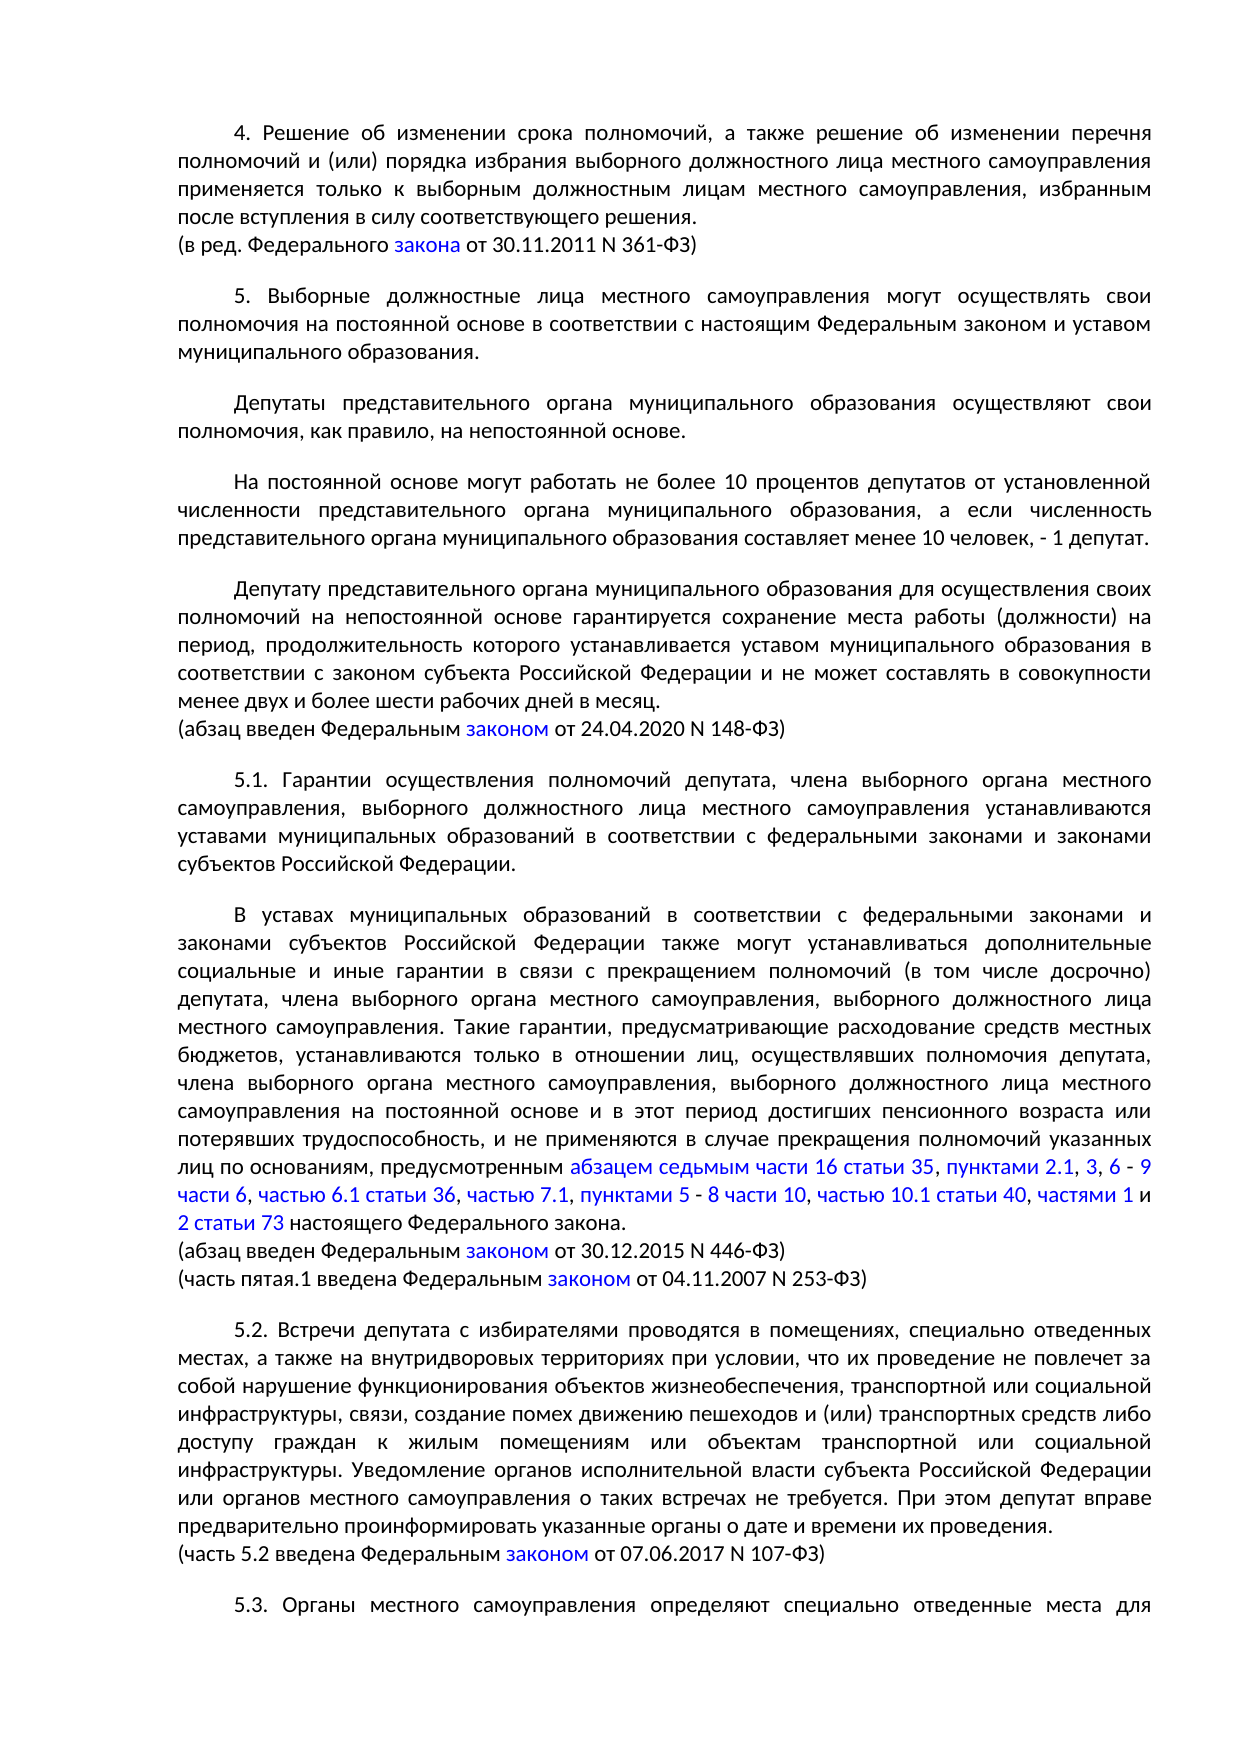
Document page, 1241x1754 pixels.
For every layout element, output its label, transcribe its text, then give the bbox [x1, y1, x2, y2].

text (абзац введен Федеральным законом от 30.12.2015 N 446-ФЗ) [177, 1236, 1152, 1264]
text В уставах муниципальных образований в соответствии с федеральными законами и законами субъектов Российской Федерации также могут устанавливаться дополнительные социальные и иные гарантии в связи с прекращением полномочий (в том числе досрочно) депутата, члена выборного органа местного самоуправления, выборного должностного лица местного самоуправления. Такие гарантии, предусматривающие расходование средств местных бюджетов, устанавливаются только в отношении лиц, осуществлявших полномочия депутата, члена выборного органа местного самоуправления, выборного должностного лица местного самоуправления на постоянной основе и в этот период достигших пенсионного возраста или потерявших трудоспособность, и не применяются в случае прекращения полномочий указанных лиц по основаниям, предусмотренным абзацем седьмым части 16 статьи 35, пунктами 2.1, 3, 6 - 9 части 6, частью 6.1 статьи 36, частью 7.1, пунктами 5 - 8 части 10, частью 10.1 статьи 40, частями 1 и 2 статьи 73 настоящего Федерального закона. [177, 900, 1152, 1236]
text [177, 1590, 1152, 1618]
text (часть 5.2 введена Федеральным законом от 07.06.2017 N 107-ФЗ) [177, 1539, 1152, 1567]
text 5. Выборные должностные лица местного самоуправления могут осуществлять свои полномочия на постоянной основе в соответствии с настоящим Федеральным законом и уставом муниципального образования. [177, 281, 1152, 365]
text 5.1. Гарантии осуществления полномочий депутата, члена выборного органа местного самоуправления, выборного должностного лица местного самоуправления устанавливаются уставами муниципальных образований в соответствии с федеральными законами и законами субъектов Российской Федерации. [177, 765, 1152, 877]
text 4. Решение об изменении срока полномочий, а также решение об изменении перечня полномочий и (или) порядка избрания выборного должностного лица местного самоуправления применяется только к выборным должностным лицам местного самоуправления, избранным после вступления в силу соответствующего решения. [177, 118, 1152, 230]
text (в ред. Федерального закона от 30.11.2011 N 361-ФЗ) [177, 230, 1152, 258]
text Депутаты представительного органа муниципального образования осуществляют свои полномочия, как правило, на непостоянной основе. [177, 388, 1152, 444]
text 5.2. Встречи депутата с избирателями проводятся в помещениях, специально отведенных местах, а также на внутридворовых территориях при условии, что их проведение не повлечет за собой нарушение функционирования объектов жизнеобеспечения, транспортной или социальной инфраструктуры, связи, создание помех движению пешеходов и (или) транспортных средств либо доступу граждан к жилым помещениям или объектам транспортной или социальной инфраструктуры. Уведомление органов исполнительной власти субъекта Российской Федерации или органов местного самоуправления о таких встречах не требуется. При этом депутат вправе предварительно проинформировать указанные органы о дате и времени их проведения. [177, 1315, 1152, 1539]
text (абзац введен Федеральным законом от 24.04.2020 N 148-ФЗ) [177, 714, 1152, 742]
text Депутату представительного органа муниципального образования для осуществления своих полномочий на непостоянной основе гарантируется сохранение места работы (должности) на период, продолжительность которого устанавливается уставом муниципального образования в соответствии с законом субъекта Российской Федерации и не может составлять в совокупности менее двух и более шести рабочих дней в месяц. [177, 574, 1152, 714]
text На постоянной основе могут работать не более 10 процентов депутатов от установленной численности представительного органа муниципального образования, а если численность представительного органа муниципального образования составляет менее 10 человек, - 1 депутат. [177, 467, 1152, 551]
text (часть пятая.1 введена Федеральным законом от 04.11.2007 N 253-ФЗ) [177, 1264, 1152, 1292]
